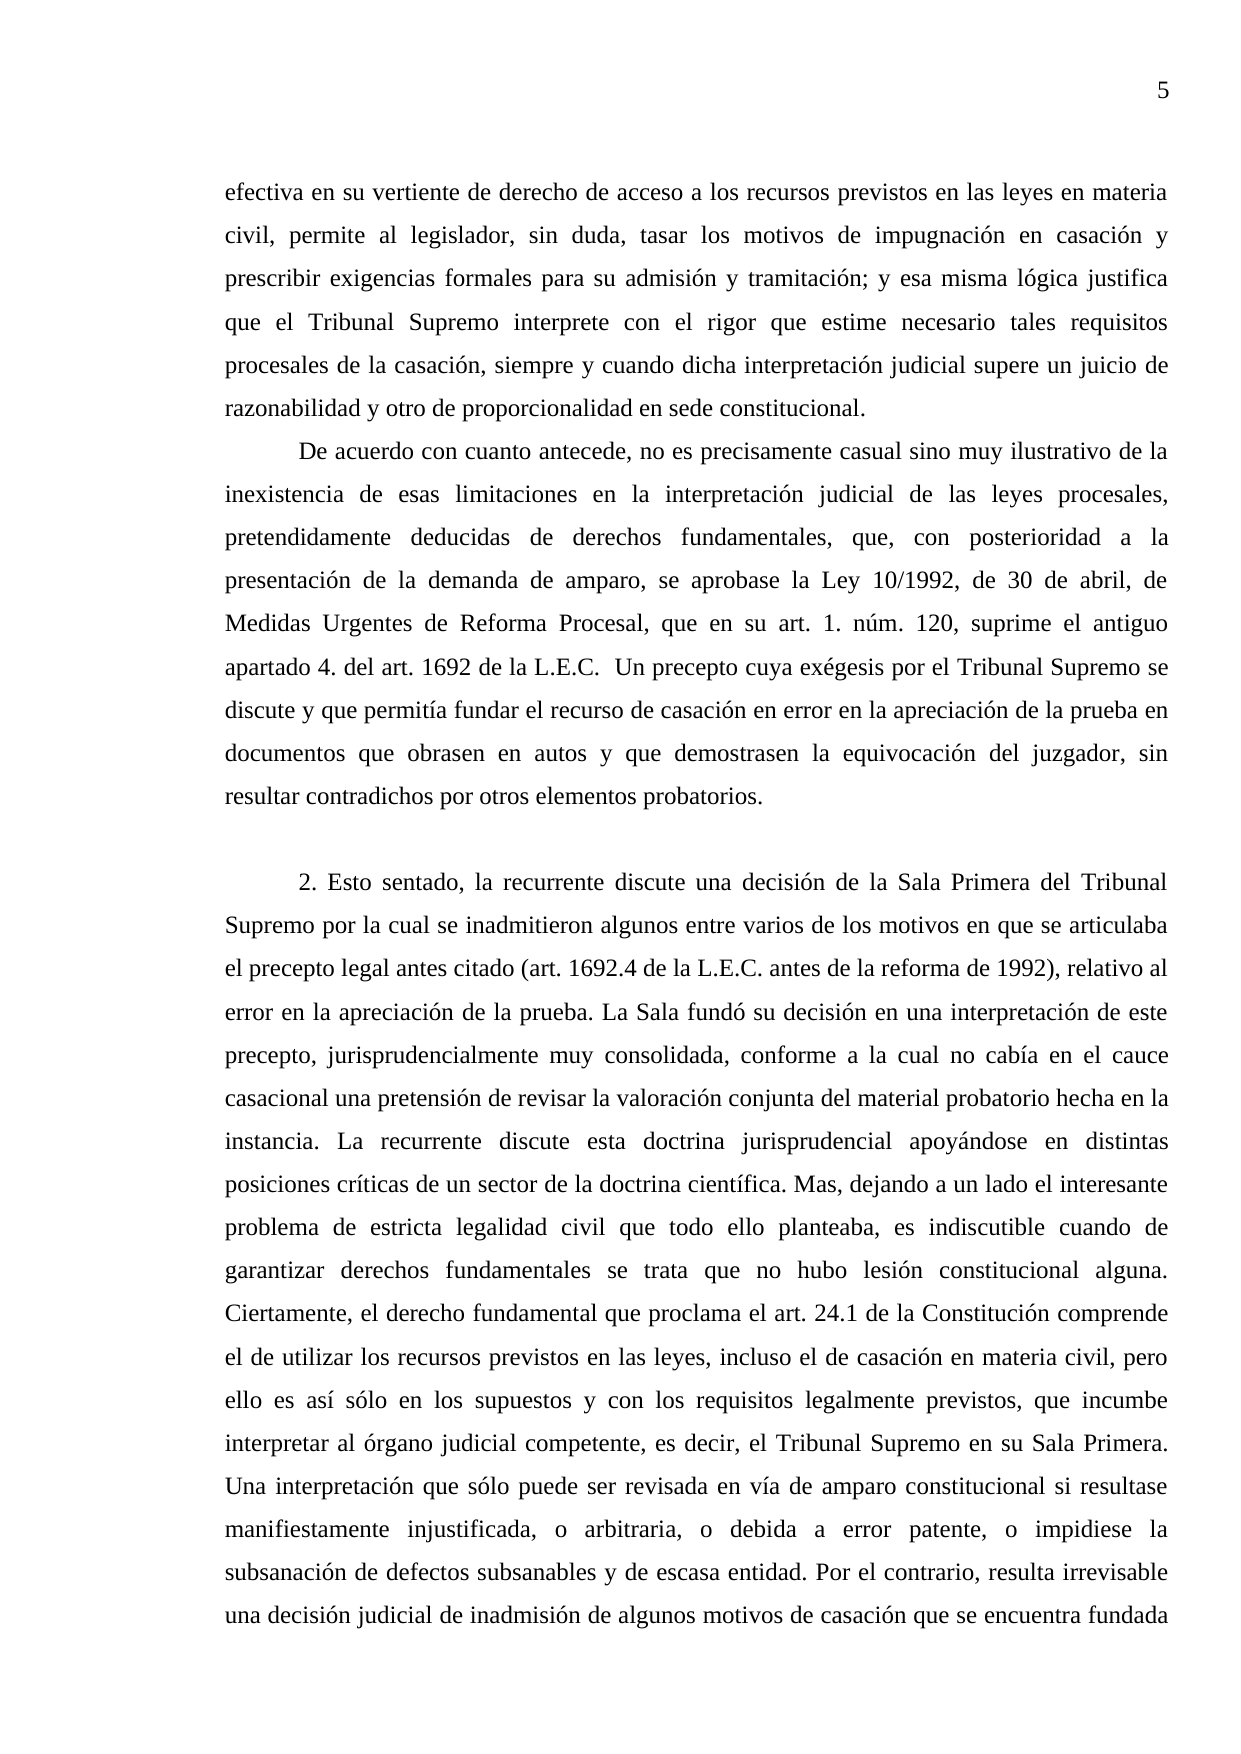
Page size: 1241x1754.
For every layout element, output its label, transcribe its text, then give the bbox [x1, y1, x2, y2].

text De acuerdo con cuanto antecede, no es precisamente casual sino muy ilustrativo de la inexistencia de esas limitaciones en la interpretación judicial de las leyes procesales, pretendidamente deducidas de derechos fundamentales, que, con posterioridad a la presentación de la demanda de amparo, se aprobase la Ley 10/1992, de 30 de abril, de Medidas Urgentes de Reforma Procesal, que en su art. 1. núm. 120, suprime el antiguo apartado 4. del art. 1692 de la L.E.C. Un precepto cuya exégesis por el Tribunal Supremo se discute y que permitía fundar el recurso de casación en error en la apreciación de la prueba en documentos que obrasen en autos y que demostrasen la equivocación del juzgador, sin resultar contradichos por otros elementos probatorios. [224, 436, 1169, 810]
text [224, 177, 1169, 422]
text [224, 867, 1169, 1629]
